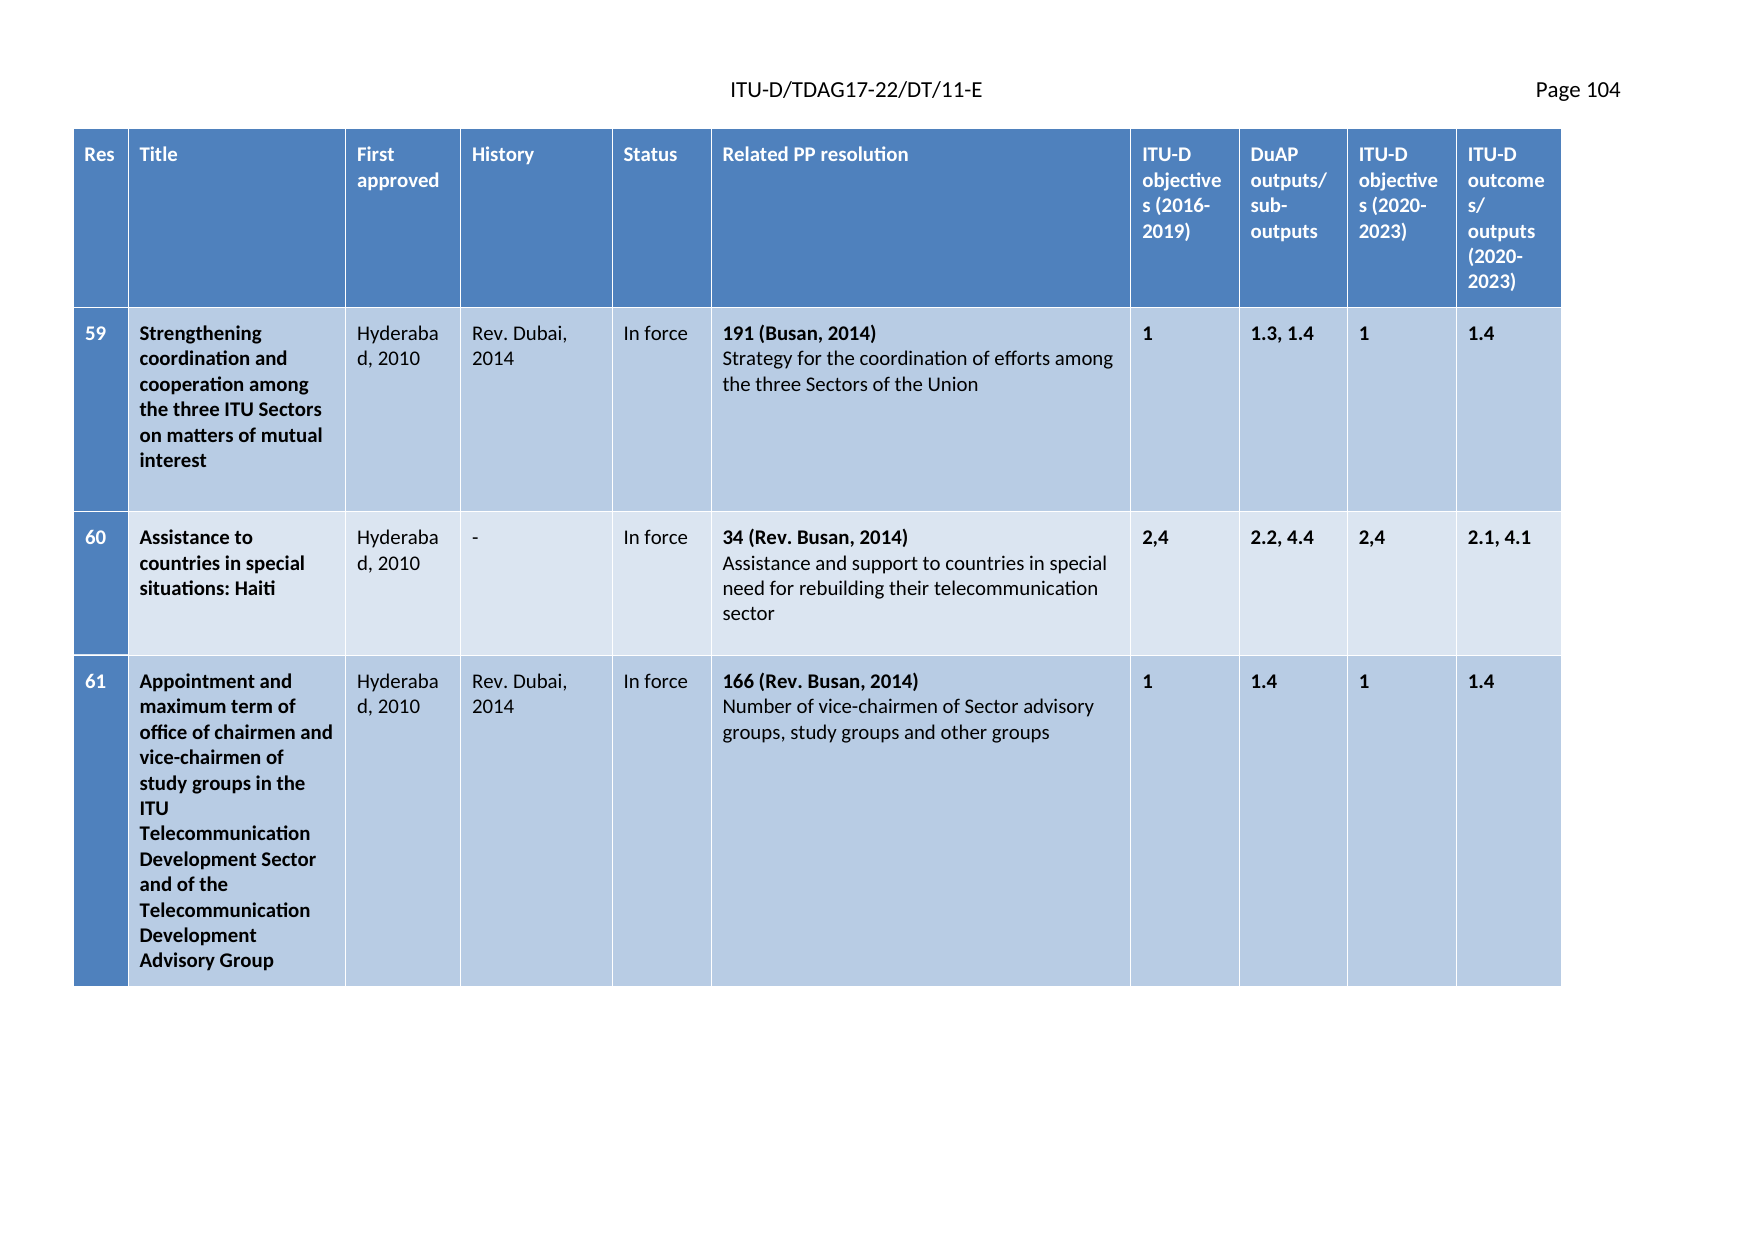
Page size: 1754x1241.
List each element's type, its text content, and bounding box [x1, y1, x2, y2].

table_cell Hyderabad, 2010 [346, 512, 460, 654]
table_header Related PP resolution [712, 129, 1130, 307]
table_cell 34 (Rev. Busan, 2014) Assistance and support to countries in special need for rebuilding their telecommunication sector [712, 512, 1130, 654]
table_header History [461, 129, 612, 307]
table_cell 59 [74, 308, 128, 511]
table_cell Rev. Dubai, 2014 [461, 656, 612, 986]
table_cell 2,4 [1348, 512, 1456, 654]
table_cell 2,4 [1131, 512, 1239, 654]
table_cell 191 (Busan, 2014) Strategy for the coordination of efforts among the three Sectors of the Union [712, 308, 1130, 511]
table_cell 166 (Rev. Busan, 2014) Number of vice-chairmen of Sector advisory groups, study groups and other groups [712, 656, 1130, 986]
table_cell 1.4 [1457, 308, 1561, 511]
table_cell 1.4 [1457, 656, 1561, 986]
table_cell 1 [1131, 308, 1239, 511]
table_cell 2.1, 4.1 [1457, 512, 1561, 654]
table_header First approved [346, 129, 460, 307]
table_header Res [74, 129, 128, 307]
table_cell 1.4 [1240, 656, 1347, 986]
table_cell Rev. Dubai, 2014 [461, 308, 612, 511]
table_cell In force [613, 512, 711, 654]
table_cell 60 [74, 512, 128, 654]
table_header ITU-D objectives (2016-2019) [1131, 129, 1239, 307]
table_cell Assistance to countries in special situations: Haiti [129, 512, 345, 654]
table_cell 2.2, 4.4 [1240, 512, 1347, 654]
table_cell 1.3, 1.4 [1240, 308, 1347, 511]
table_header DuAP outputs/ sub-outputs [1240, 129, 1347, 307]
table_cell - [461, 512, 612, 654]
table_header Status [613, 129, 711, 307]
table_header ITU-D objectives (2020-2023) [1348, 129, 1456, 307]
table_header Title [129, 129, 345, 307]
table_cell 1 [1348, 308, 1456, 511]
table_cell In force [613, 656, 711, 986]
table_cell Hyderabad, 2010 [346, 656, 460, 986]
table_cell In force [613, 308, 711, 511]
table_header ITU-D outcomes/ outputs (2020-2023) [1457, 129, 1561, 307]
table_cell Strengthening coordination and cooperation among the three ITU Sectors on matters of mutual interest [129, 308, 345, 511]
table_cell 61 [74, 656, 128, 986]
table_cell Hyderabad, 2010 [346, 308, 460, 511]
table_cell 1 [1348, 656, 1456, 986]
table_cell 1 [1131, 656, 1239, 986]
table_cell Appointment and maximum term of office of chairmen and vice-chairmen of study groups in the ITU Telecommunication Development Sector and of the Telecommunication Development Advisory Group [129, 656, 345, 986]
